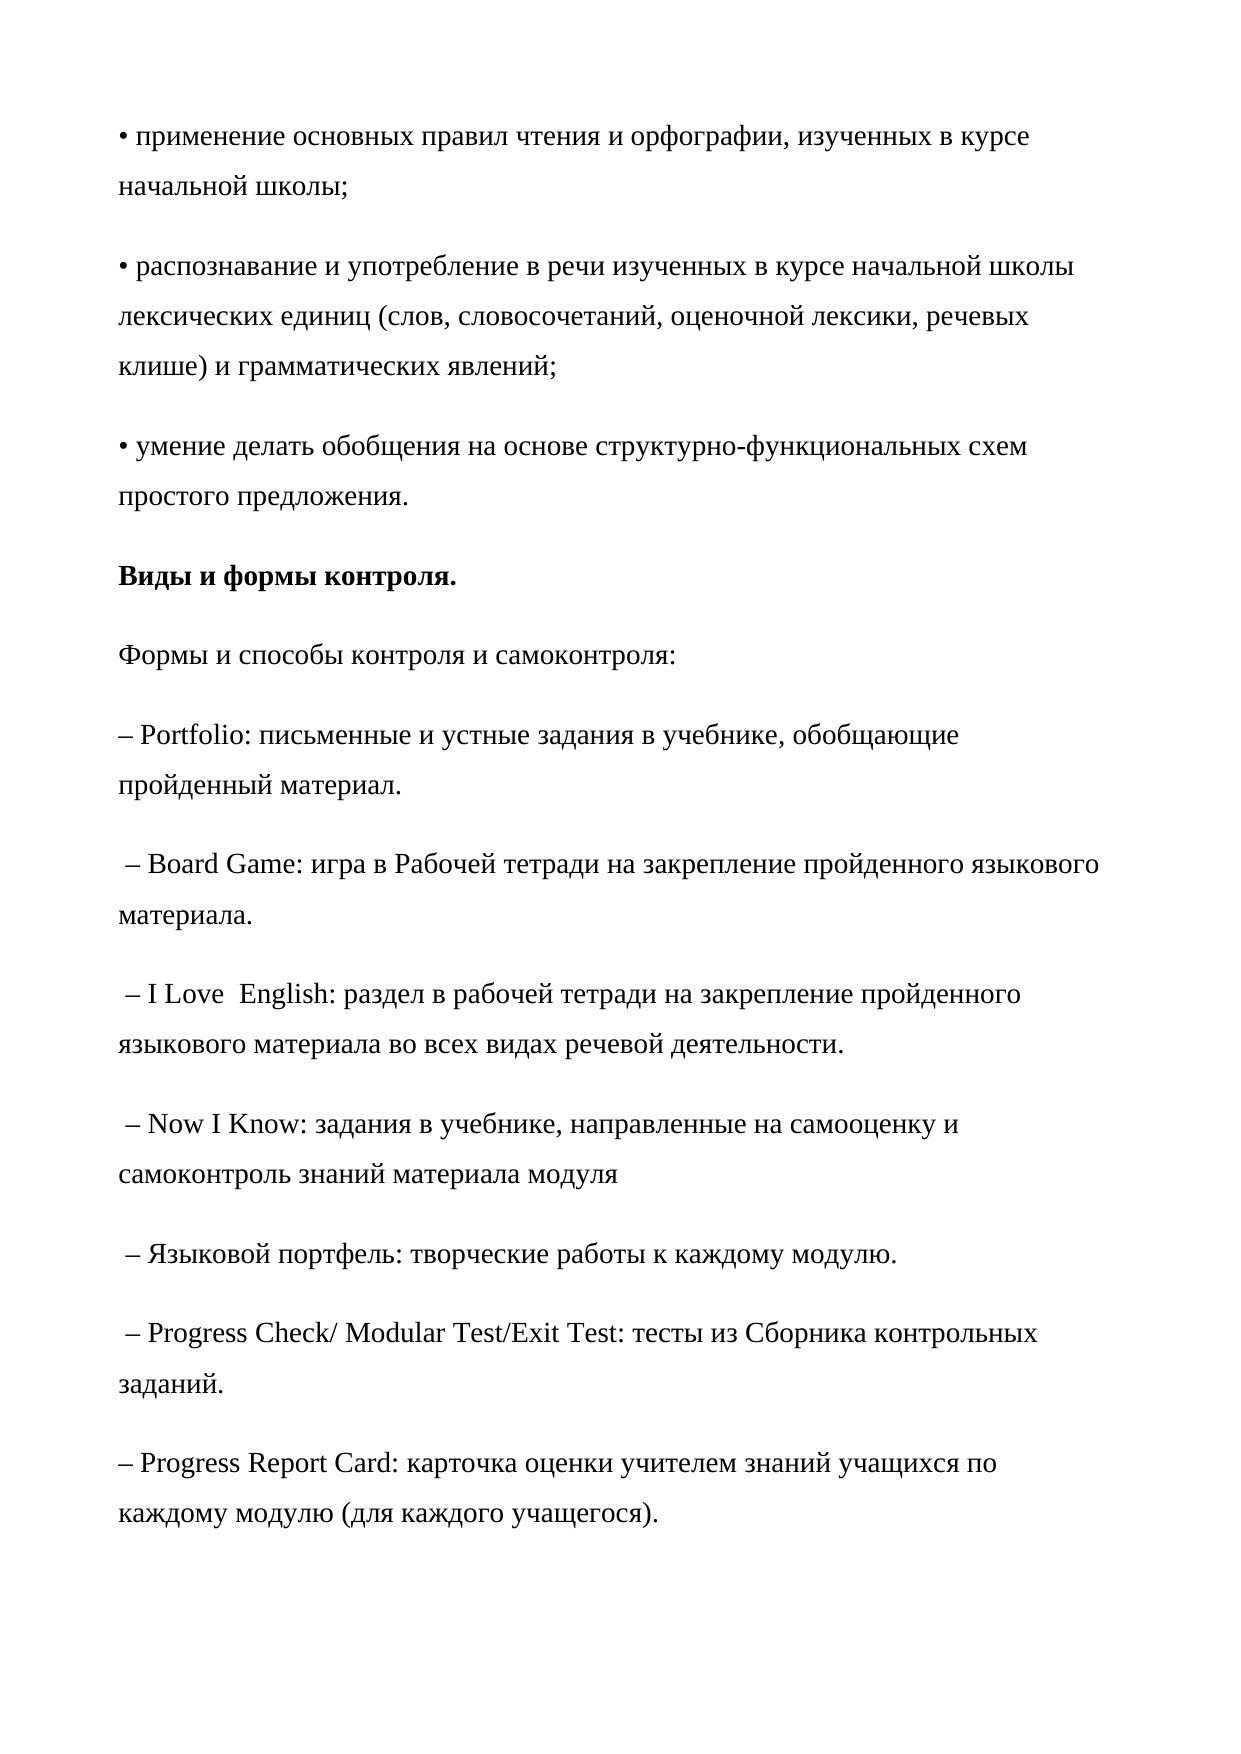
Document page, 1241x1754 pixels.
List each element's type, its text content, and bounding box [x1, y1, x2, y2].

text • применение основных правил чтения и орфографии, изученных в курсе начальной школы; [118, 118, 1107, 202]
text – I Love English: раздел в рабочей тетради на закрепление пройденного языкового материала во всех видах речевой деятельности. [118, 976, 1107, 1060]
text – Board Game: игра в Рабочей тетради на закрепление пройденного языкового материала. [118, 847, 1107, 930]
text – Progress Report Card: карточка оценки учителем знаний учащихся по каждому модулю (для каждого учащегося). [118, 1445, 1107, 1529]
text – Now I Know: задания в учебнике, направленные на самооценку и самоконтроль знаний материала модуля [118, 1106, 1107, 1190]
text – Portfolio: письменные и устные задания в учебнике, обобщающие пройденный материал. [118, 717, 1107, 801]
text Формы и способы контроля и самоконтроля: [118, 637, 1107, 671]
text • умение делать обобщения на основе структурно-функциональных схем простого предложения. [118, 428, 1107, 512]
text – Progress Check/ Modular Test/Exit Test: тесты из Сборника контрольных заданий. [118, 1315, 1107, 1399]
text – Языковой портфель: творческие работы к каждому модулю. [118, 1236, 1107, 1269]
text Виды и формы контроля. [118, 558, 1107, 591]
text • распознавание и употребление в речи изученных в курсе начальной школы лексических единиц (слов, словосочетаний, оценочной лексики, речевых клише) и грамматических явлений; [118, 248, 1107, 382]
